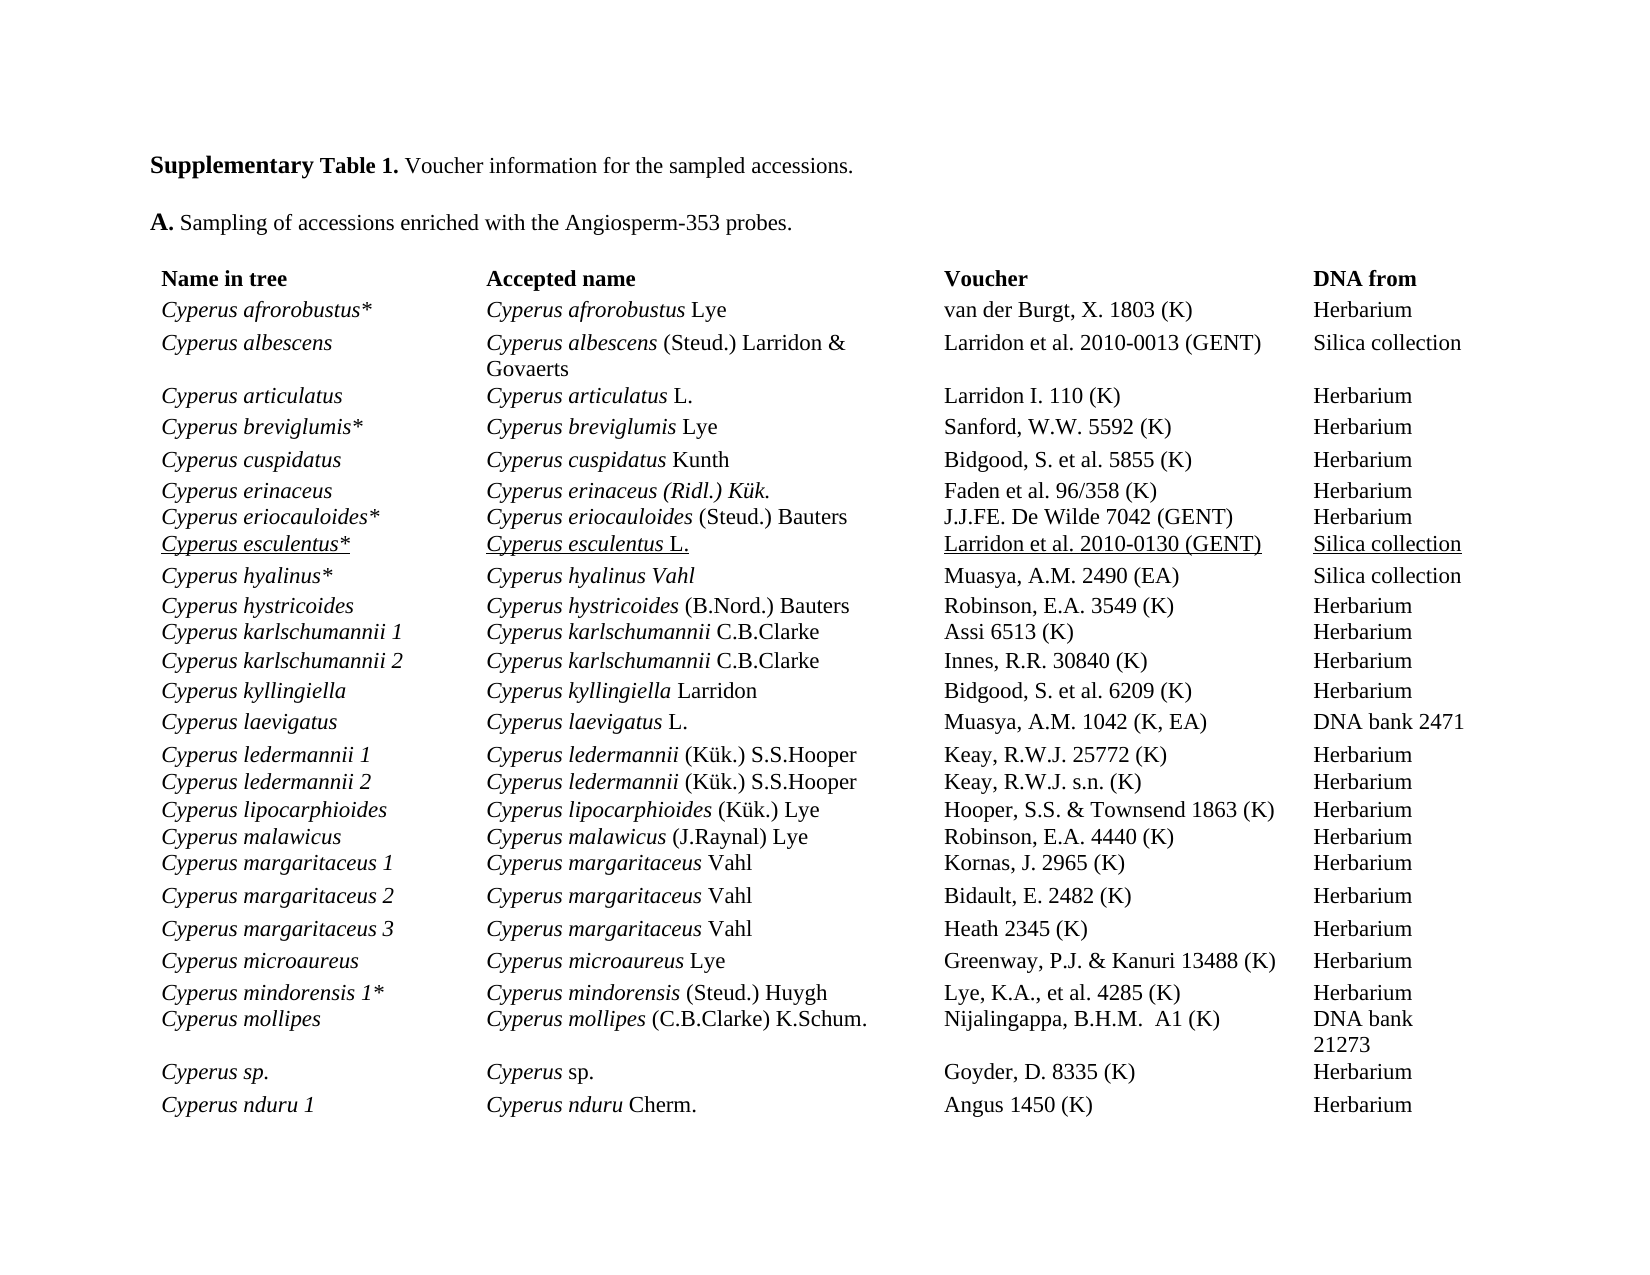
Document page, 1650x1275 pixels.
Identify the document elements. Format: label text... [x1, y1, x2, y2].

table_cell Herbarium [1302, 1091, 1479, 1123]
table_cell Angus 1450 (K) [933, 1091, 1302, 1123]
table_cell Lye, K.A., et al. 4285 (K) [933, 979, 1302, 1005]
table_cell Cyperus albescens [150, 329, 475, 382]
text A. Sampling of accessions enriched with the Angiosperm-353 probes. [150, 207, 1500, 236]
table_cell Cyperus breviglumis* [150, 413, 475, 446]
table_cell Bidgood, S. et al. 6209 (K) [933, 677, 1302, 708]
table_header DNA from [1302, 265, 1479, 296]
table_cell Sanford, W.W. 5592 (K) [933, 413, 1302, 446]
table_cell Cyperus erinaceus (Ridl.) Kük. [475, 477, 933, 503]
table_cell Cyperus eriocauloides* [150, 504, 475, 530]
table_cell Cyperus esculentus* [150, 530, 475, 563]
table_cell Cyperus laevigatus L. [475, 708, 933, 741]
text Supplementary Table 1. Voucher information for the sampled accessions. [150, 150, 1500, 179]
table_cell Cyperus articulatus [150, 382, 475, 413]
table_cell Cyperus ledermannii (Kük.) S.S.Hooper [475, 768, 933, 796]
table_cell Cyperus cuspidatus Kunth [475, 446, 933, 477]
table_cell DNA bank 21273 [1302, 1005, 1479, 1058]
table_cell van der Burgt, X. 1803 (K) [933, 296, 1302, 329]
table_cell Cyperus karlschumannii 1 [150, 618, 475, 647]
table_cell Herbarium [1302, 677, 1479, 708]
table_cell Cyperus hyalinus Vahl [475, 563, 933, 592]
table_cell Innes, R.R. 30840 (K) [933, 647, 1302, 677]
table_cell Herbarium [1302, 618, 1479, 647]
table_cell Cyperus mollipes (C.B.Clarke) K.Schum. [475, 1005, 933, 1058]
table_cell Cyperus ledermannii 1 [150, 741, 475, 768]
table_cell Cyperus microaureus Lye [475, 948, 933, 979]
table_cell Herbarium [1302, 382, 1479, 413]
table_cell Kornas, J. 2965 (K) [933, 849, 1302, 882]
table_cell Herbarium [1302, 979, 1479, 1005]
table_cell Larridon I. 110 (K) [933, 382, 1302, 413]
table_cell Herbarium [1302, 504, 1479, 530]
table_cell DNA bank 2471 [1302, 708, 1479, 741]
table_cell Nijalingappa, B.H.M. A1 (K) [933, 1005, 1302, 1058]
table_cell Herbarium [1302, 592, 1479, 618]
table_cell Cyperus breviglumis Lye [475, 413, 933, 446]
table_cell Silica collection [1302, 530, 1479, 563]
table_cell Cyperus hystricoides [150, 592, 475, 618]
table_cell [475, 1091, 933, 1123]
table_cell Cyperus cuspidatus [150, 446, 475, 477]
table_cell Cyperus lipocarphioides [150, 796, 475, 823]
table_header Voucher [933, 265, 1302, 296]
table_cell Cyperus margaritaceus Vahl [475, 915, 933, 948]
table_header Accepted name [475, 265, 933, 296]
table_cell J.J.FE. De Wilde 7042 (GENT) [933, 504, 1302, 530]
table_cell Robinson, E.A. 4440 (K) [933, 823, 1302, 849]
table_cell Silica collection [1302, 563, 1479, 592]
table_cell Cyperus margaritaceus 1 [150, 849, 475, 882]
table_cell Cyperus lipocarphioides (Kük.) Lye [475, 796, 933, 823]
table_cell Bidgood, S. et al. 5855 (K) [933, 446, 1302, 477]
table_cell Herbarium [1302, 413, 1479, 446]
table_cell Bidault, E. 2482 (K) [933, 882, 1302, 915]
table_cell Cyperus margaritaceus 2 [150, 882, 475, 915]
table_cell Cyperus eriocauloides (Steud.) Bauters [475, 504, 933, 530]
table_cell Robinson, E.A. 3549 (K) [933, 592, 1302, 618]
table_cell Herbarium [1302, 948, 1479, 979]
table_cell Cyperus laevigatus [150, 708, 475, 741]
table_cell Herbarium [1302, 849, 1479, 882]
table_cell Cyperus sp. [475, 1058, 933, 1091]
table_cell Assi 6513 (K) [933, 618, 1302, 647]
table_cell Herbarium [1302, 882, 1479, 915]
table_cell Cyperus ledermannii (Kük.) S.S.Hooper [475, 741, 933, 768]
table_cell Hooper, S.S. & Townsend 1863 (K) [933, 796, 1302, 823]
table_cell Herbarium [1302, 741, 1479, 768]
table_cell Cyperus mindorensis (Steud.) Huygh [475, 979, 933, 1005]
table_cell Herbarium [1302, 446, 1479, 477]
table_cell Cyperus afrorobustus* [150, 296, 475, 329]
table_cell Herbarium [1302, 915, 1479, 948]
table_cell Cyperus mollipes [150, 1005, 475, 1058]
table_cell Keay, R.W.J. 25772 (K) [933, 741, 1302, 768]
table_cell Cyperus afrorobustus Lye [475, 296, 933, 329]
table_cell Cyperus karlschumannii C.B.Clarke [475, 618, 933, 647]
table_cell Cyperus margaritaceus Vahl [475, 849, 933, 882]
table_cell Cyperus microaureus [150, 948, 475, 979]
table_cell Cyperus hystricoides (B.Nord.) Bauters [475, 592, 933, 618]
table_cell Cyperus kyllingiella [150, 677, 475, 708]
table_cell Cyperus kyllingiella Larridon [475, 677, 933, 708]
table_cell Larridon et al. 2010-0130 (GENT) [933, 530, 1302, 563]
table_cell Cyperus erinaceus [150, 477, 475, 503]
table_cell Goyder, D. 8335 (K) [933, 1058, 1302, 1091]
table_cell Cyperus karlschumannii 2 [150, 647, 475, 677]
table_header Name in tree [150, 265, 475, 296]
table_cell Heath 2345 (K) [933, 915, 1302, 948]
table_cell Muasya, A.M. 1042 (K, EA) [933, 708, 1302, 741]
table_cell Cyperus sp. [150, 1058, 475, 1091]
table_cell Muasya, A.M. 2490 (EA) [933, 563, 1302, 592]
table_cell Herbarium [1302, 823, 1479, 849]
table_cell Keay, R.W.J. s.n. (K) [933, 768, 1302, 796]
table_cell Herbarium [1302, 477, 1479, 503]
table_cell Greenway, P.J. & Kanuri 13488 (K) [933, 948, 1302, 979]
table_cell Herbarium [1302, 296, 1479, 329]
table_cell Herbarium [1302, 1058, 1479, 1091]
table_cell Cyperus hyalinus* [150, 563, 475, 592]
table_cell Cyperus margaritaceus 3 [150, 915, 475, 948]
table_cell Faden et al. 96/358 (K) [933, 477, 1302, 503]
table_cell Herbarium [1302, 768, 1479, 796]
table_cell Cyperus albescens (Steud.) Larridon & Govaerts [475, 329, 933, 382]
table_cell Cyperus ledermannii 2 [150, 768, 475, 796]
table_cell Cyperus margaritaceus Vahl [475, 882, 933, 915]
table_cell Cyperus malawicus [150, 823, 475, 849]
table_cell Herbarium [1302, 796, 1479, 823]
table_cell Cyperus esculentus L. [475, 530, 933, 563]
table_cell Silica collection [1302, 329, 1479, 382]
table_cell Larridon et al. 2010-0013 (GENT) [933, 329, 1302, 382]
table_cell Cyperus articulatus L. [475, 382, 933, 413]
table_cell Cyperus mindorensis 1* [150, 979, 475, 1005]
table_cell Cyperus karlschumannii C.B.Clarke [475, 647, 933, 677]
table_cell Herbarium [1302, 647, 1479, 677]
table_cell Cyperus nduru 1 [150, 1091, 475, 1123]
table_cell Cyperus malawicus (J.Raynal) Lye [475, 823, 933, 849]
